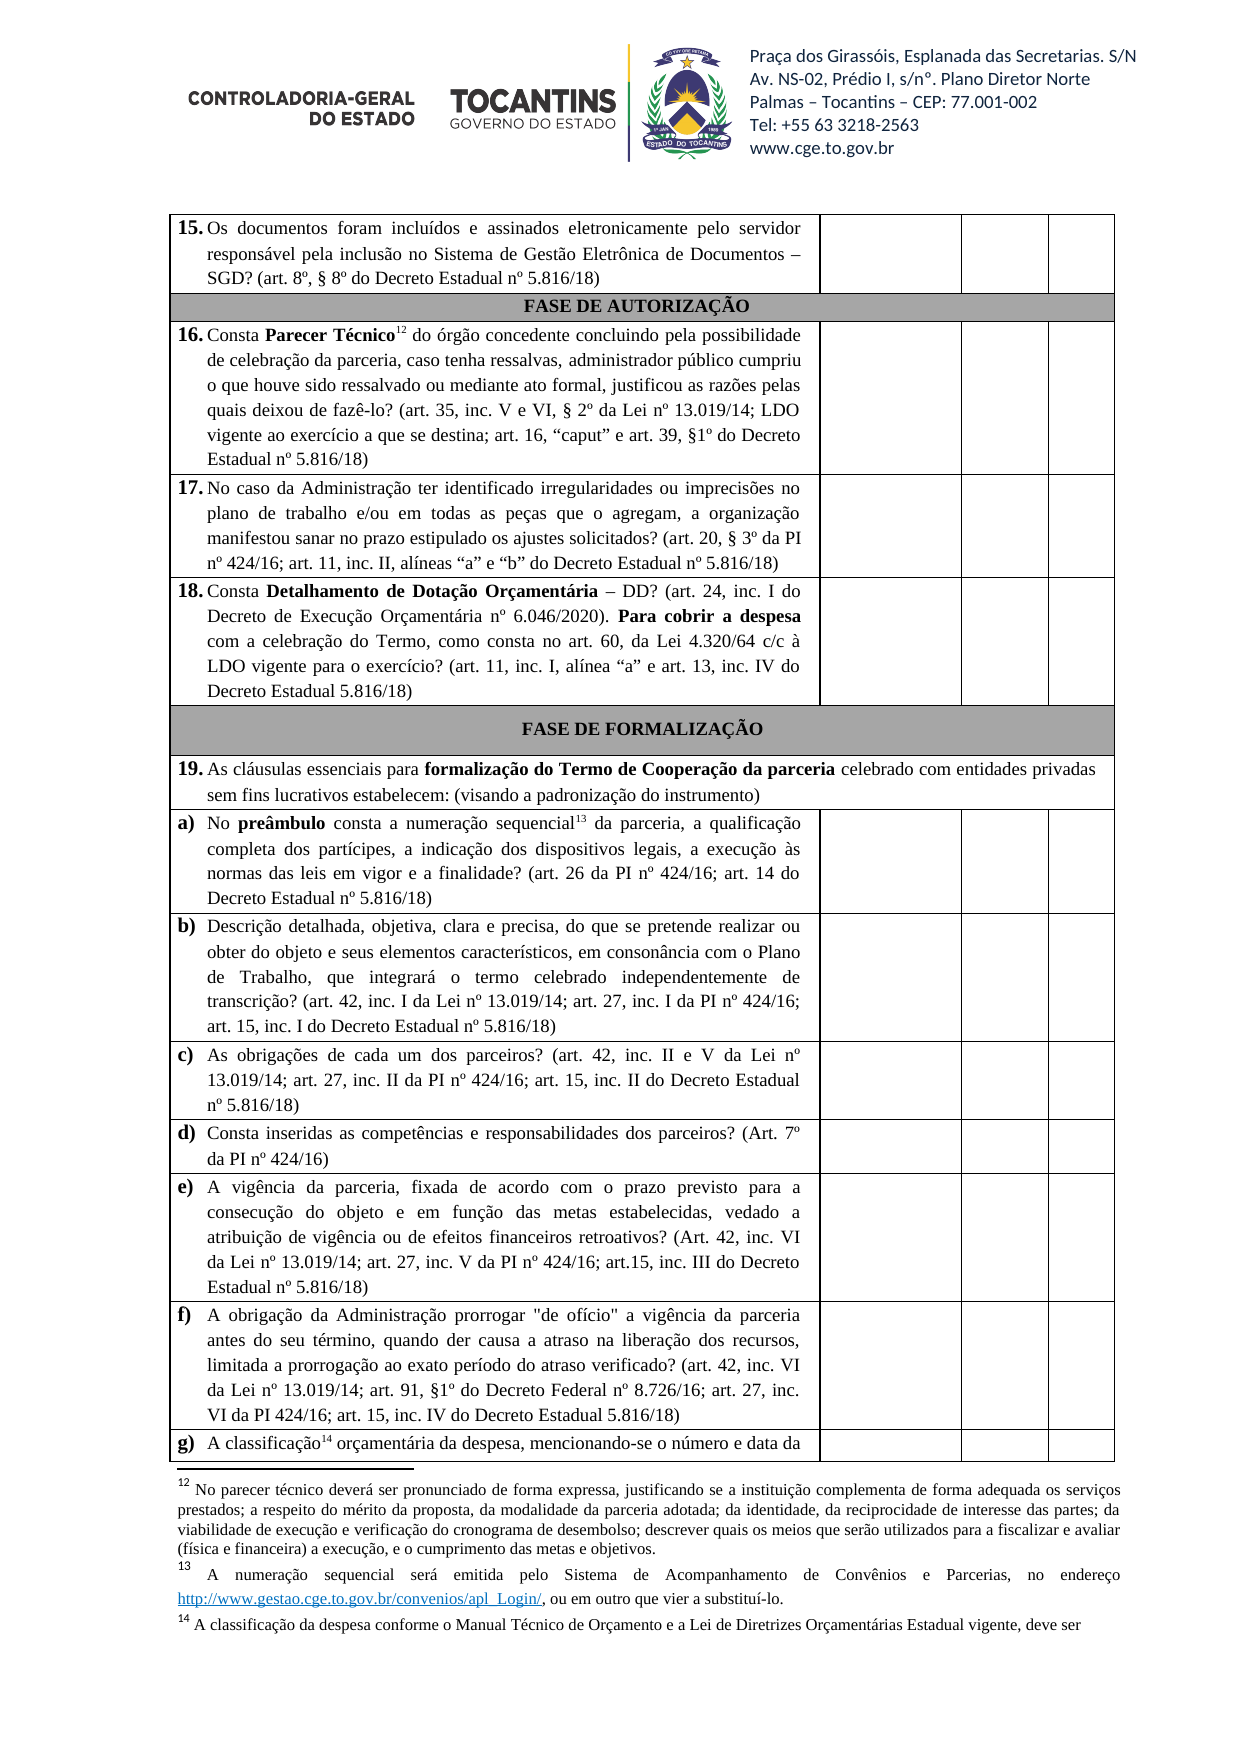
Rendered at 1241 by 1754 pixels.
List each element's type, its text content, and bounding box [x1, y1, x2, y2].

table_cell [1049, 215, 1114, 293]
table_cell [821, 914, 961, 1041]
table_cell [1049, 578, 1114, 705]
table_cell A obrigação da Administração prorrogar "de ofício" a vigência da parceria antes do seu término, quando der causa a atraso na liberação dos recursos, limitada a prorrogação ao exato período do atraso verificado? (art. 42, inc. VI da Lei nº 13.019/14; art. 91, §1º do Decreto Federal nº 8.726/16; art. 27, inc. VI da PI 424/16; art. 15, inc. IV do Decreto Estadual 5.816/18) [171, 1302, 819, 1429]
table_cell [821, 215, 961, 293]
table_cell [821, 1174, 961, 1301]
table_cell [962, 810, 1048, 912]
table_cell No preâmbulo consta a numeração sequencial da parceria, a qualificação completa dos partícipes, a indicação dos dispositivos legais, a execução às normas das leis em vigor e a finalidade? (art. 26 da PI nº 424/16; art. 14 do Decreto Estadual nº 5.816/18) [171, 810, 819, 912]
table_cell FASE DE FORMALIZAÇÃO [171, 706, 1114, 755]
table_cell [821, 1042, 961, 1119]
table_cell [962, 1042, 1048, 1119]
table_cell No caso da Administração ter identificado irregularidades ou imprecisões no plano de trabalho e/ou em todas as peças que o agregam, a organização manifestou sanar no prazo estipulado os ajustes solicitados? (art. 20, § 3º da PI nº 424/16; art. 11, inc. II, alíneas “a” e “b” do Decreto Estadual nº 5.816/18) [171, 475, 819, 577]
table_cell [962, 215, 1048, 293]
table_cell [1049, 1302, 1114, 1429]
table_cell [1049, 1174, 1114, 1301]
table_cell [962, 914, 1048, 1041]
table_cell [821, 322, 961, 474]
table_cell [1049, 475, 1114, 577]
table_cell [962, 1430, 1048, 1461]
table_cell As cláusulas essenciais para formalização do Termo de Cooperação da parceria celebrado com entidades privadas sem fins lucrativos estabelecem: (visando a padronização do instrumento) [171, 756, 1114, 809]
table_cell [962, 475, 1048, 577]
table_cell Consta Detalhamento de Dotação Orçamentária – DD? (art. 24, inc. I do Decreto de Execução Orçamentária nº 6.046/2020). Para cobrir a despesa com a celebração do Termo, como consta no art. 60, da Lei 4.320/64 c/c à LDO vigente para o exercício? (art. 11, inc. I, alínea “a” e art. 13, inc. IV do Decreto Estadual 5.816/18) [171, 578, 819, 705]
table_cell Consta inseridas as competências e responsabilidades dos parceiros? (Art. 7º da PI nº 424/16) [171, 1120, 819, 1173]
table_cell [1049, 1430, 1114, 1461]
table_cell A vigência da parceria, fixada de acordo com o prazo previsto para a consecução do objeto e em função das metas estabelecidas, vedado a atribuição de vigência ou de efeitos financeiros retroativos? (Art. 42, inc. VI da Lei nº 13.019/14; art. 27, inc. V da PI nº 424/16; art.15, inc. III do Decreto Estadual nº 5.816/18) [171, 1174, 819, 1301]
table_cell [1049, 1120, 1114, 1173]
table_cell [962, 322, 1048, 474]
table_cell [1049, 322, 1114, 474]
table_cell Consta Parecer Técnico do órgão concedente concluindo pela possibilidade de celebração da parceria, caso tenha ressalvas, administrador público cumpriu o que houve sido ressalvado ou mediante ato formal, justificou as razões pelas quais deixou de fazê-lo? (art. 35, inc. V e VI, § 2º da Lei nº 13.019/14; LDO vigente ao exercício a que se destina; art. 16, “caput” e art. 39, §1º do Decreto Estadual nº 5.816/18) [171, 322, 819, 474]
table_cell As obrigações de cada um dos parceiros? (art. 42, inc. II e V da Lei nº 13.019/14; art. 27, inc. II da PI nº 424/16; art. 15, inc. II do Decreto Estadual nº 5.816/18) [171, 1042, 819, 1119]
table_cell [1049, 810, 1114, 912]
table_cell [962, 578, 1048, 705]
table_cell [821, 810, 961, 912]
table_cell [962, 1302, 1048, 1429]
table_cell [1049, 914, 1114, 1041]
table_cell [962, 1174, 1048, 1301]
table_cell [821, 1430, 961, 1461]
table_cell [821, 578, 961, 705]
table_cell [821, 1120, 961, 1173]
table_cell [821, 1302, 961, 1429]
table_cell Descrição detalhada, objetiva, clara e precisa, do que se pretende realizar ou obter do objeto e seus elementos característicos, em consonância com o Plano de Trabalho, que integrará o termo celebrado independentemente de transcrição? (art. 42, inc. I da Lei nº 13.019/14; art. 27, inc. I da PI nº 424/16; art. 15, inc. I do Decreto Estadual nº 5.816/18) [171, 914, 819, 1041]
table_cell FASE DE AUTORIZAÇÃO [171, 294, 1114, 321]
table_cell [1049, 1042, 1114, 1119]
table_cell Os documentos foram incluídos e assinados eletronicamente pelo servidor responsável pela inclusão no Sistema de Gestão Eletrônica de Documentos – SGD? (art. 8º, § 8º do Decreto Estadual nº 5.816/18) [171, 215, 819, 293]
picture [188, 44, 733, 162]
table_cell [821, 475, 961, 577]
table_cell [962, 1120, 1048, 1173]
